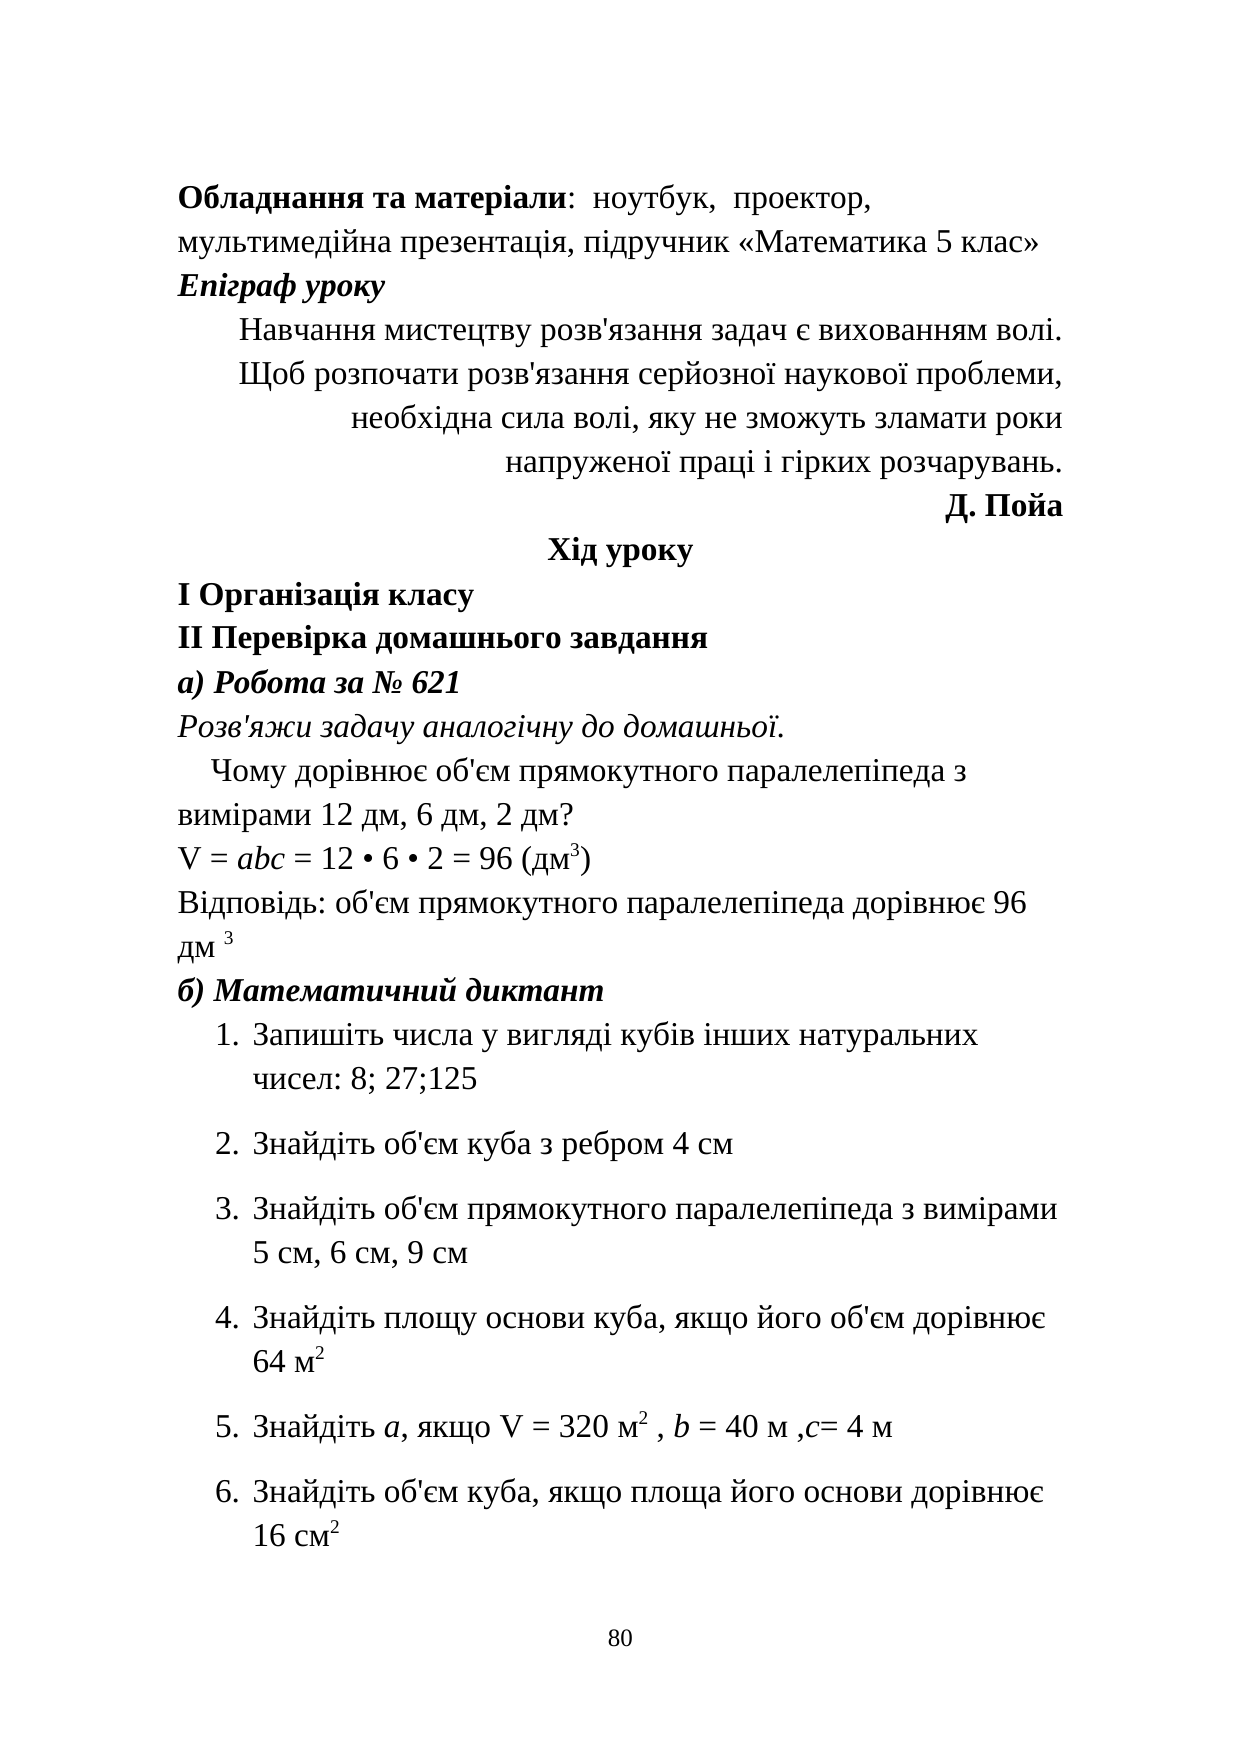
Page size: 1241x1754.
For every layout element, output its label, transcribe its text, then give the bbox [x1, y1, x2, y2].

list Знайдіть об'єм прямокутного паралелепіпеда з вимірами 5 см, 6 см, 9 см [215, 1188, 1063, 1271]
text ІІ Перевірка домашнього завдання [177, 618, 1063, 656]
text V = abc = 12 • 6 • 2 = 96 (дм3) [177, 838, 1063, 876]
list Знайдіть площу основи куба, якщо його об'єм дорівнює 64 м2 [215, 1297, 1063, 1379]
text Розв'яжи задачу аналогічну до домашньої. [177, 706, 1063, 744]
list Запишіть числа у вигляді кубів інших натуральних чисел: 8; 27;125 [215, 1014, 1063, 1097]
text Хід уроку [177, 530, 1063, 568]
text Відповідь: об'єм прямокутного паралелепіпеда дорівнює 96 дм 3 [177, 882, 1063, 964]
text Обладнання та матеріали: ноутбук, проектор, мультимедійна презентація, підручник «Математика 5 клас» [177, 177, 1063, 259]
text необхідна сила волі, яку не зможуть зламати роки напруженої праці і гірких розчарувань. [177, 397, 1063, 480]
text б) Математичний диктант [177, 970, 1063, 1009]
text І Організація класу [177, 574, 1063, 612]
list Знайдіть об'єм куба, якщо площа його основи дорівнює 16 см2 [215, 1471, 1063, 1553]
text а) Робота за № 621 [177, 662, 1063, 700]
text Чому дорівнює об'єм прямокутного паралелепіпеда з вимірами 12 дм, 6 дм, 2 дм? [177, 750, 1063, 832]
text Навчання мистецтву розв'язання задач є вихованням волі. [177, 309, 1063, 348]
text Щоб розпочати розв'язання серйозної наукової проблеми, [177, 353, 1063, 392]
text Д. Пойа [177, 486, 1063, 524]
list Знайдіть a, якщо V = 320 м2 , b = 40 м ,c= 4 м [215, 1406, 1063, 1444]
list Знайдіть об'єм куба з ребром 4 см [215, 1123, 1063, 1162]
text Епіграф уроку [177, 265, 1063, 304]
